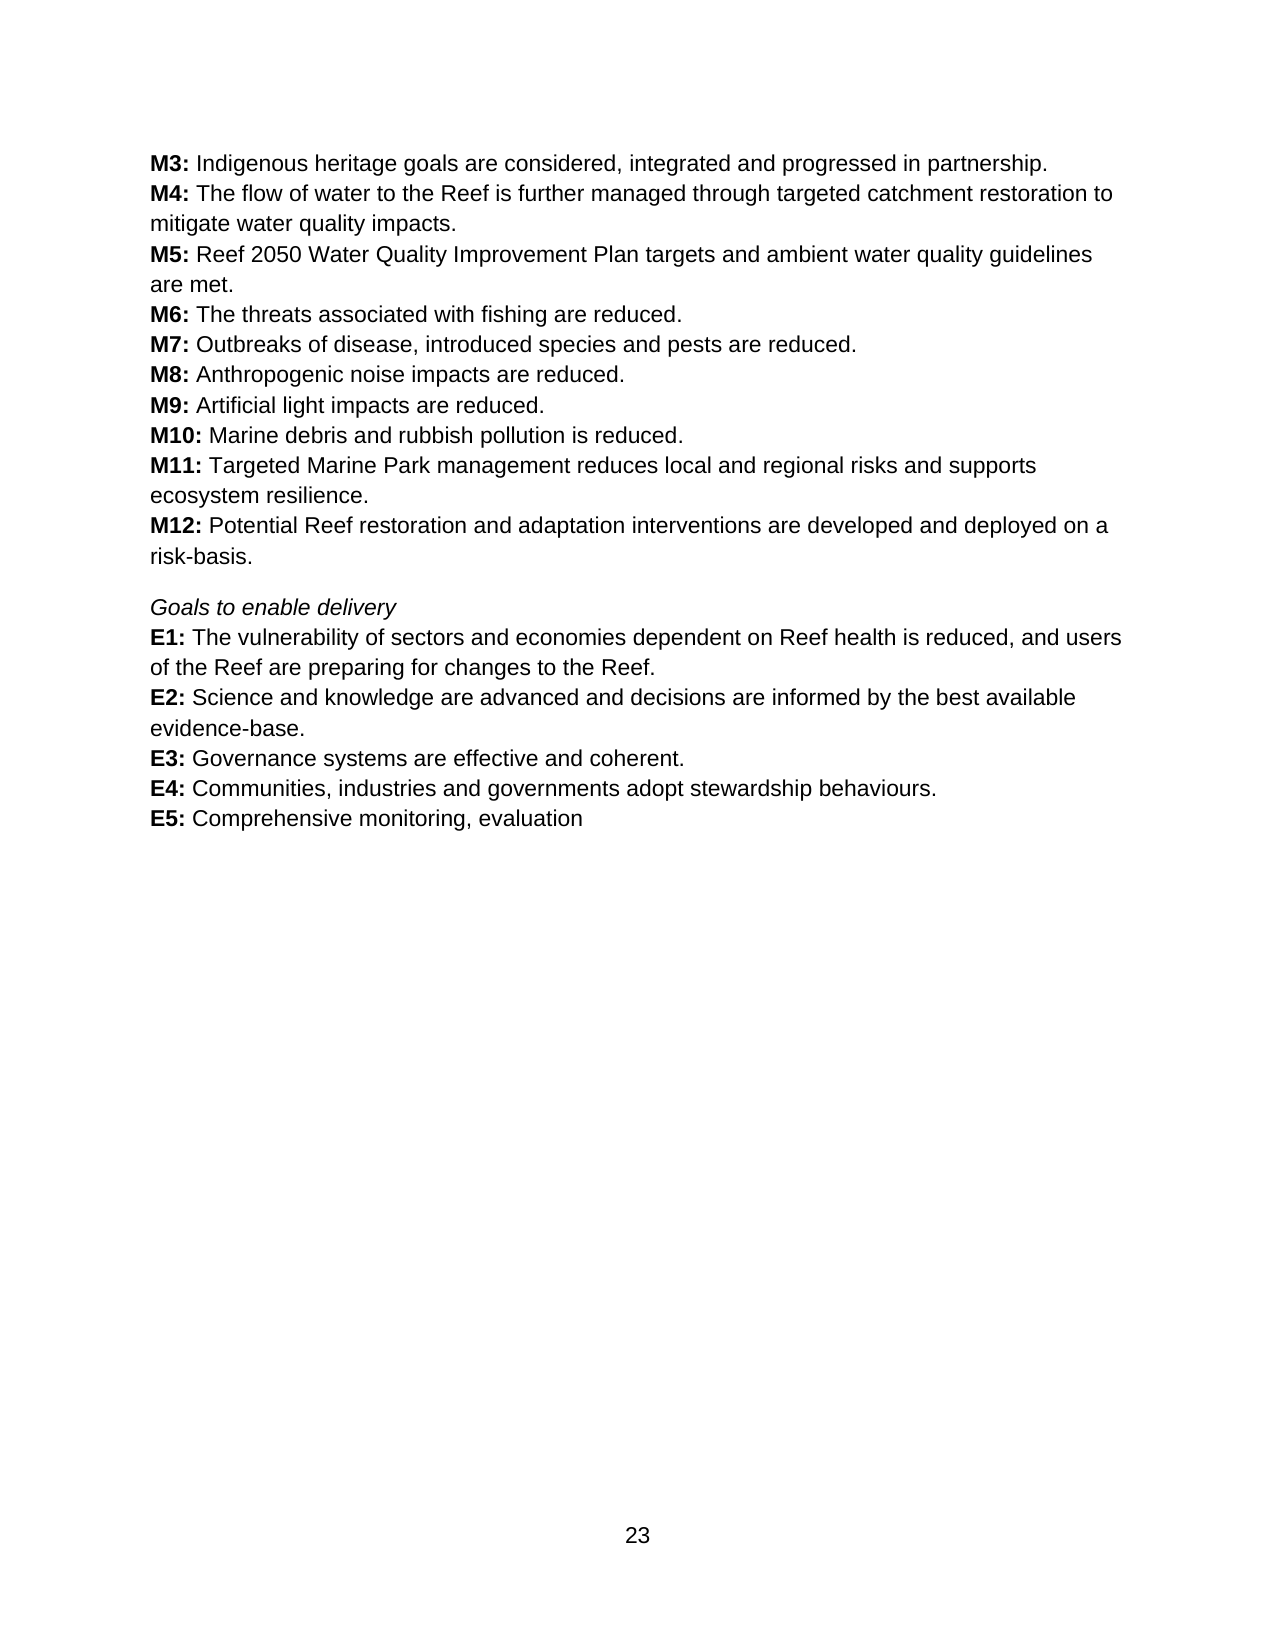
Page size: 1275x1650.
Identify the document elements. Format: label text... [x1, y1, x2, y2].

text M8: Anthropogenic noise impacts are reduced. [150, 361, 1125, 388]
text M7: Outbreaks of disease, introduced species and pests are reduced. [150, 331, 1125, 358]
text M3: Indigenous heritage goals are considered, integrated and progressed in partnership. [150, 150, 1125, 176]
text E4: Communities, industries and governments adopt stewardship behaviours. [150, 775, 1125, 801]
text M10: Marine debris and rubbish pollution is reduced. [150, 422, 1125, 448]
text Goals to enable delivery [150, 594, 1125, 620]
text M4: The flow of water to the Reef is further managed through targeted catchment restoration to mitigate water quality impacts. [150, 180, 1125, 237]
text M11: Targeted Marine Park management reduces local and regional risks and supports ecosystem resilience. [150, 452, 1125, 509]
text M5: Reef 2050 Water Quality Improvement Plan targets and ambient water quality guidelines are met. [150, 241, 1125, 297]
text E5: Comprehensive monitoring, evaluation [150, 805, 1125, 832]
text M6: The threats associated with fishing are reduced. [150, 301, 1125, 327]
text M9: Artificial light impacts are reduced. [150, 392, 1125, 418]
text E2: Science and knowledge are advanced and decisions are informed by the best available evidence-base. [150, 684, 1125, 741]
text E3: Governance systems are effective and coherent. [150, 745, 1125, 771]
text M12: Potential Reef restoration and adaptation interventions are developed and deployed on a risk-basis. [150, 512, 1125, 569]
text E1: The vulnerability of sectors and economies dependent on Reef health is reduced, and users of the Reef are preparing for changes to the Reef. [150, 624, 1125, 681]
